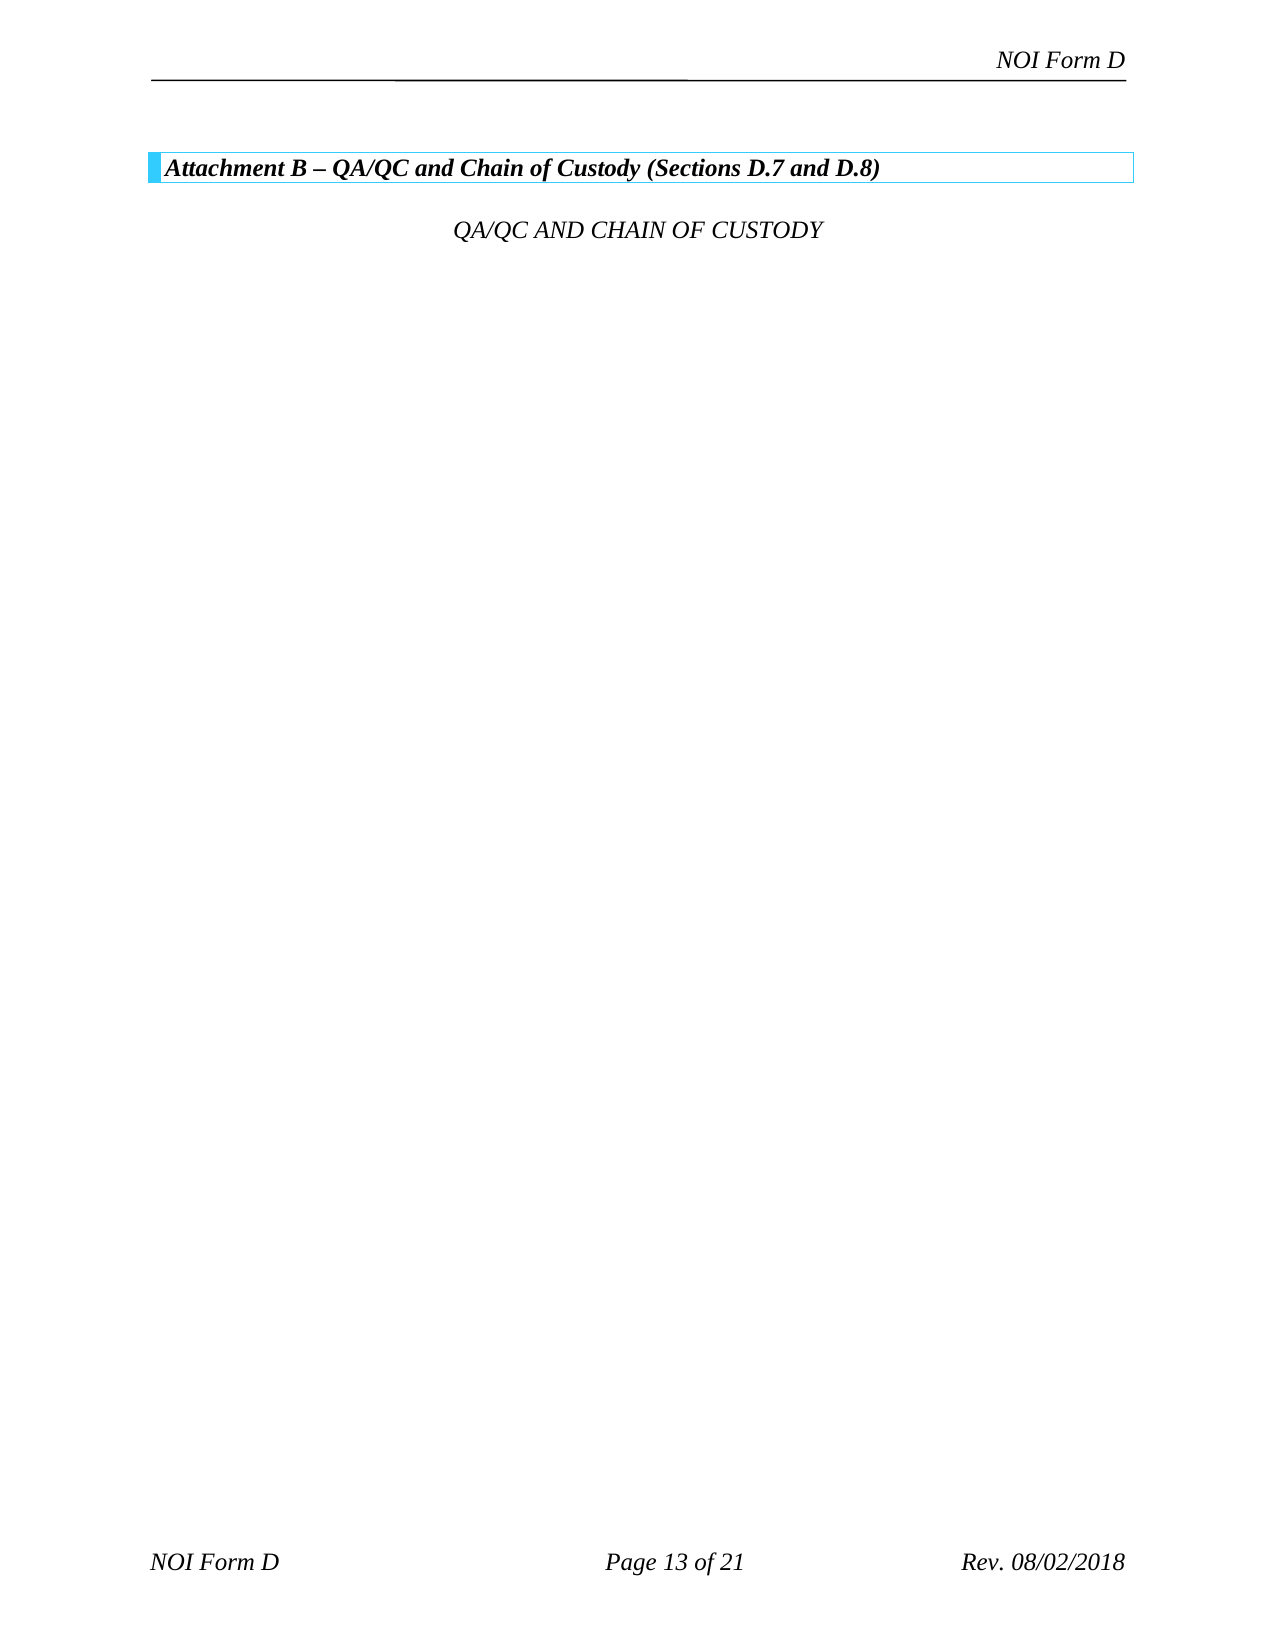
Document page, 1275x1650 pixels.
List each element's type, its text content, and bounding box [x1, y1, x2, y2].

text QA/QC AND CHAIN OF CUSTODY [150, 215, 1125, 244]
text Attachment B – QA/QC and Chain of Custody (Sections D.7 and D.8) [161, 153, 1133, 182]
